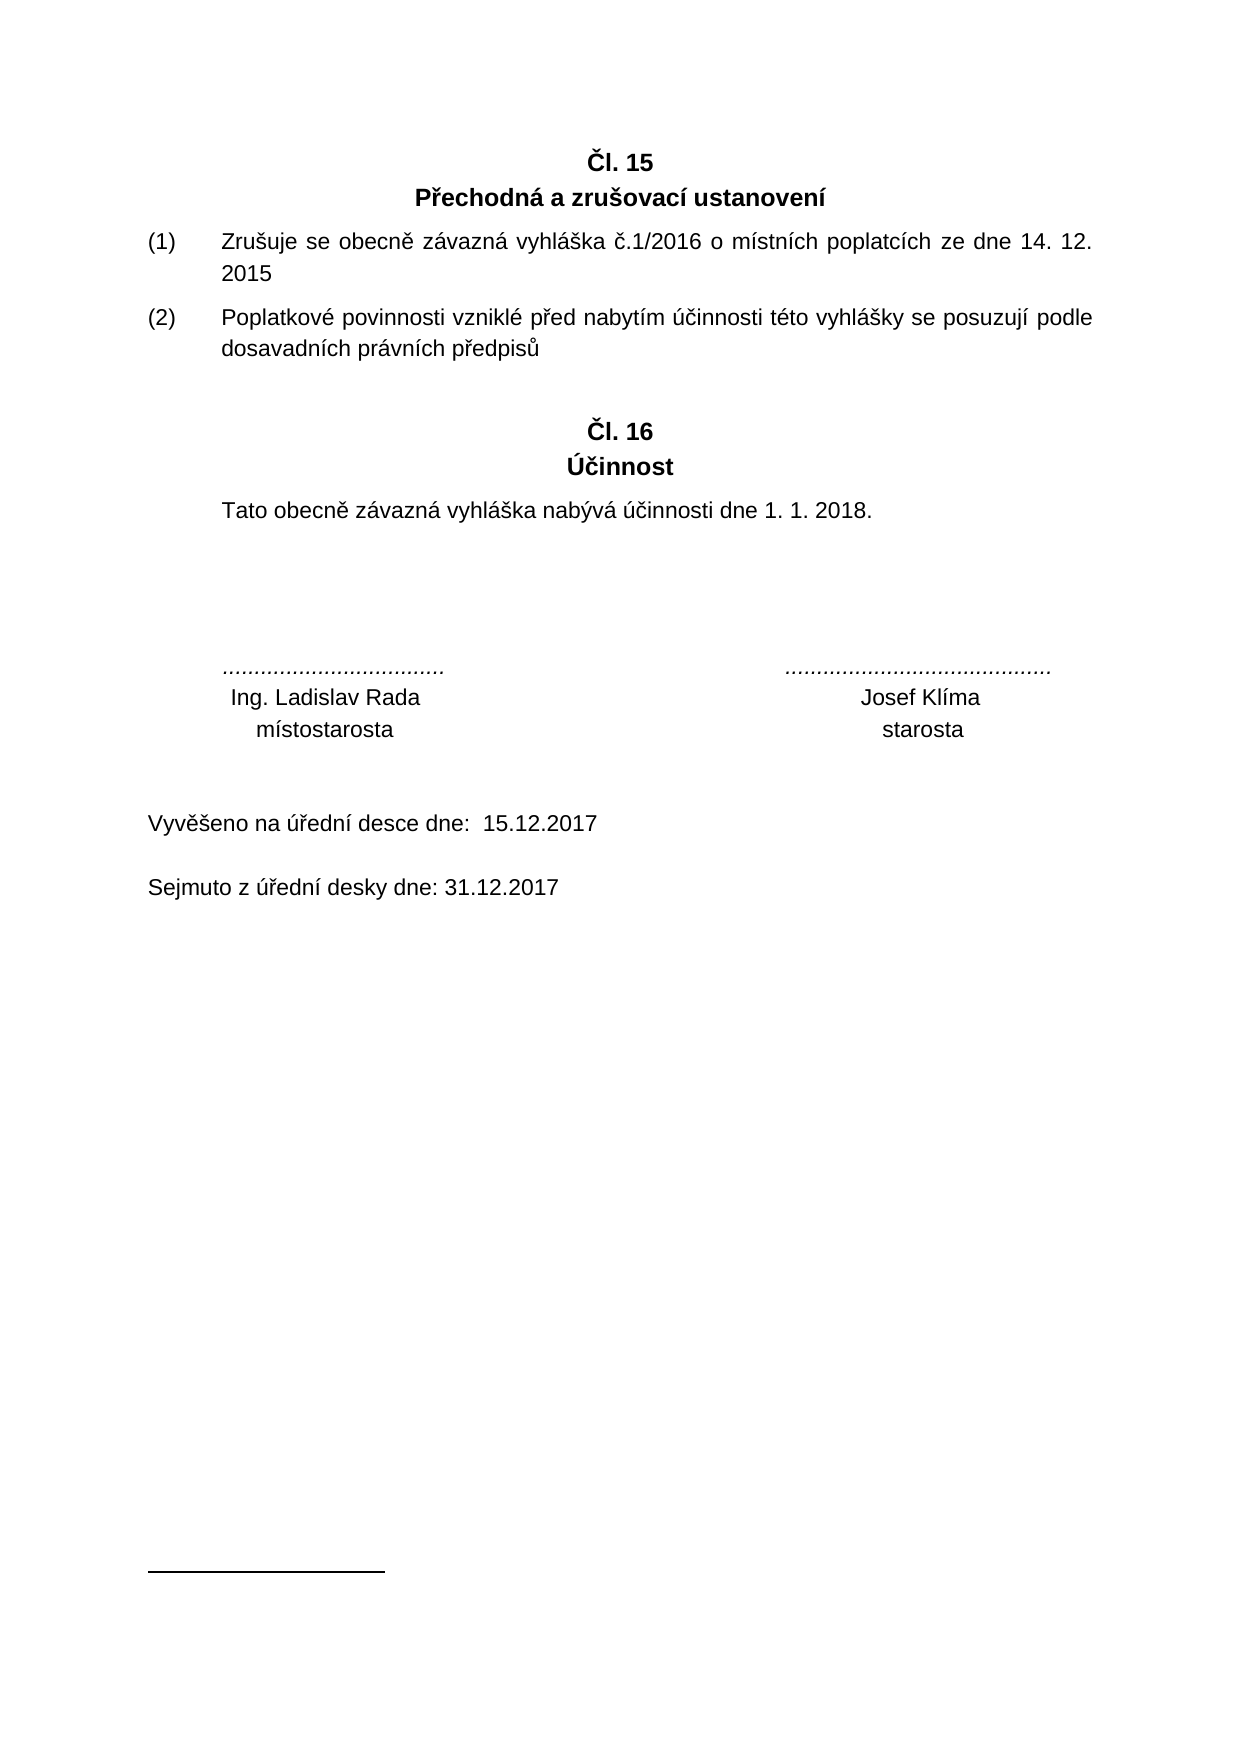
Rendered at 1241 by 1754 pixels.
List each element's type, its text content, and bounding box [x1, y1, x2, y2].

text ................................... .......................................... [148, 653, 1093, 679]
text (2) Poplatkové povinnosti vzniklé před nabytím účinnosti této vyhlášky se posuzují podle dosavadních právních předpisů [148, 304, 1093, 362]
text místostarosta starosta [148, 716, 1093, 742]
text Sejmuto z úřední desky dne: 31.12.2017 [148, 873, 1093, 900]
text Čl. 15 [148, 148, 1093, 176]
text Vyvěšeno na úřední desce dne: 15.12.2017 [148, 810, 1093, 837]
text Přechodná a zrušovací ustanovení [148, 183, 1093, 211]
text Ing. Ladislav Rada Josef Klíma [148, 684, 1093, 711]
text Čl. 16 [148, 417, 1093, 446]
text (1) Zrušuje se obecně závazná vyhláška č.1/2016 o místních poplatcích ze dne 14. 12. 2015 [148, 228, 1093, 286]
text Účinnost [148, 452, 1093, 481]
text Tato obecně závazná vyhláška nabývá účinnosti dne 1. 1. 2018. [148, 497, 1093, 523]
